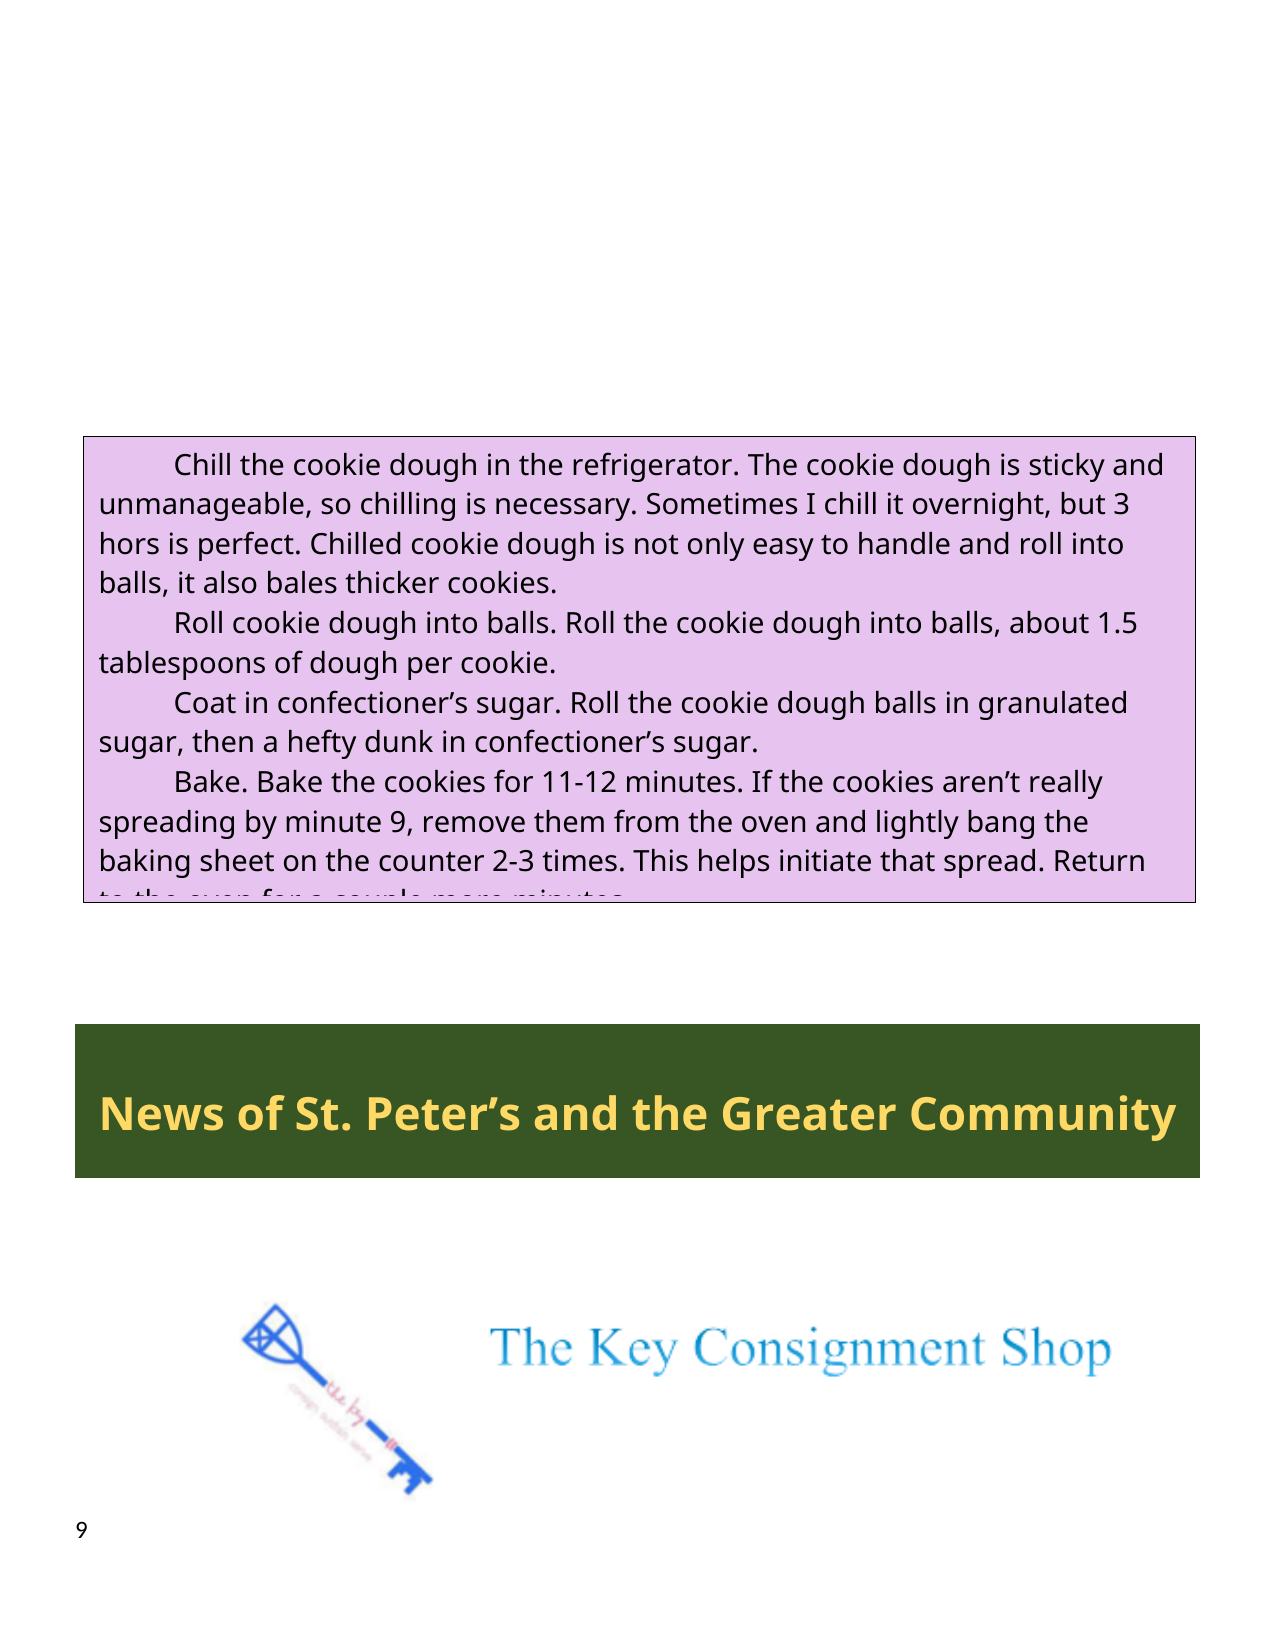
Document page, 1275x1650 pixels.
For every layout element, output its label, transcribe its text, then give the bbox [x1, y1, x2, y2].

text News of St. Peter’s and the Greater Community [75, 1081, 1200, 1144]
picture [130, 1263, 1145, 1513]
